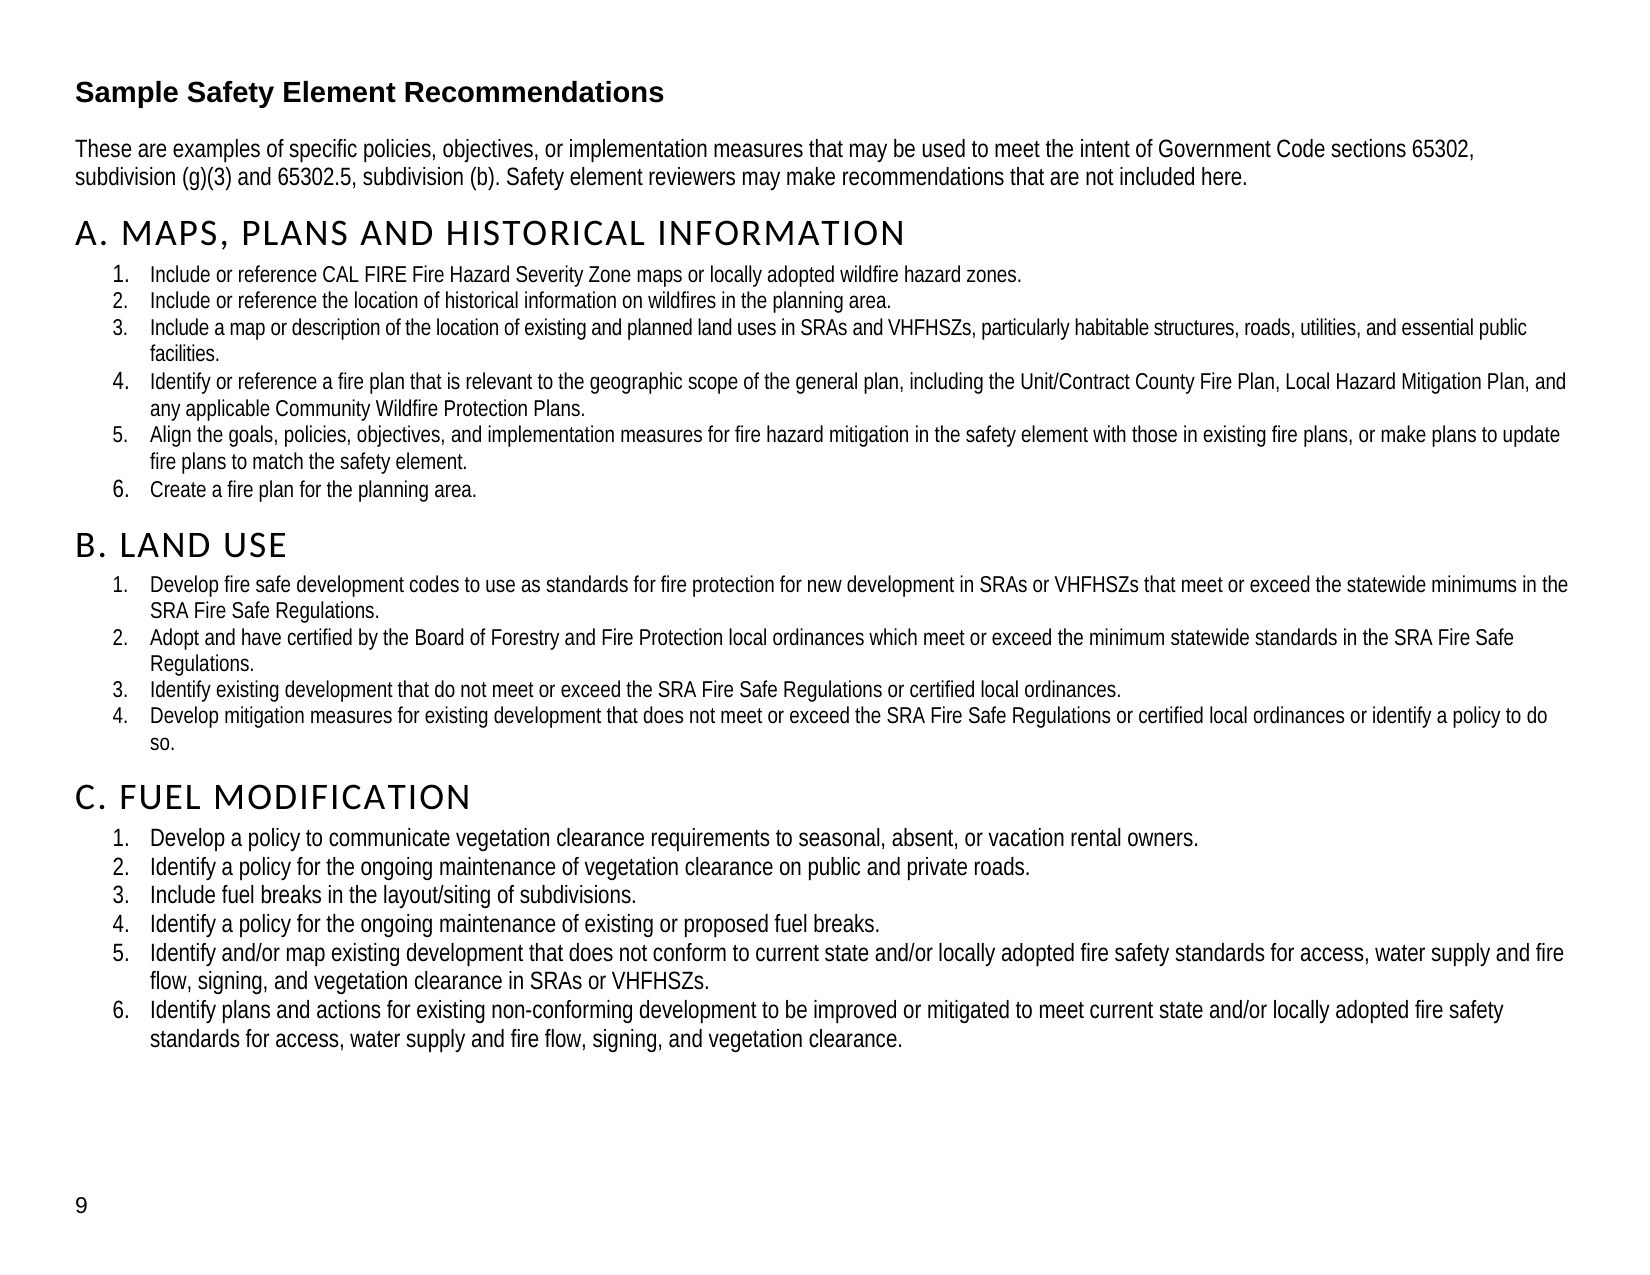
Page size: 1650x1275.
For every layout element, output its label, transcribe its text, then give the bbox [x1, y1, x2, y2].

subtitle Sample Safety Element Recommendations [75, 75, 1575, 108]
subtitle B. Land Use [75, 528, 1575, 564]
text These are examples of specific policies, objectives, or implementation measures that may be used to meet the intent of Government Code sections 65302, subdivision (g)(3) and 65302.5, subdivision (b). Safety element reviewers may make recommendations that are not included here. [75, 133, 1575, 191]
list Include or reference the location of historical information on wildfires in the planning area. [112, 287, 1575, 314]
list Include or reference CAL FIRE Fire Hazard Severity Zone maps or locally adopted wildfire hazard zones. [112, 259, 1575, 287]
list Identify a policy for the ongoing maintenance of existing or proposed fuel breaks. [112, 909, 1575, 938]
list Develop a policy to communicate vegetation clearance requirements to seasonal, absent, or vacation rental owners. [112, 823, 1575, 852]
list Include fuel breaks in the layout/siting of subdivisions. [112, 880, 1575, 909]
subtitle A. Maps, Plans and Historical Information [75, 216, 1575, 252]
text 6. Identify plans and actions for existing non-conforming development to be improved or mitigated to meet current state and/or locally adopted fire safety standards for access, water supply and fire flow, signing, and vegetation clearance. [112, 995, 1575, 1052]
list Create a fire plan for the planning area. [112, 474, 1575, 503]
list Identify or reference a fire plan that is relevant to the geographic scope of the general plan, including the Unit/Contract County Fire Plan, Local Hazard Mitigation Plan, and any applicable Community Wildfire Protection Plans. [112, 366, 1575, 421]
list Identify existing development that do not meet or exceed the SRA Fire Safe Regulations or certified local ordinances. [112, 676, 1575, 702]
list Adopt and have certified by the Board of Forestry and Fire Protection local ordinances which meet or exceed the minimum statewide standards in the SRA Fire Safe Regulations. [112, 623, 1575, 676]
subtitle C. Fuel Modification [75, 780, 1575, 817]
list Identify and/or map existing development that does not conform to current state and/or locally adopted fire safety standards for access, water supply and fire flow, signing, and vegetation clearance in SRAs or VHFHSZs. [112, 938, 1575, 995]
list Identify a policy for the ongoing maintenance of vegetation clearance on public and private roads. [112, 852, 1575, 880]
list Develop fire safe development codes to use as standards for fire protection for new development in SRAs or VHFHSZs that meet or exceed the statewide minimums in the SRA Fire Safe Regulations. [112, 571, 1575, 623]
list Align the goals, policies, objectives, and implementation measures for fire hazard mitigation in the safety element with those in existing fire plans, or make plans to update fire plans to match the safety element. [112, 421, 1575, 474]
list Include a map or description of the location of existing and planned land uses in SRAs and VHFHSZs, particularly habitable structures, roads, utilities, and essential public facilities. [112, 314, 1575, 366]
list Develop mitigation measures for existing development that does not meet or exceed the SRA Fire Safe Regulations or certified local ordinances or identify a policy to do so. [112, 702, 1575, 755]
